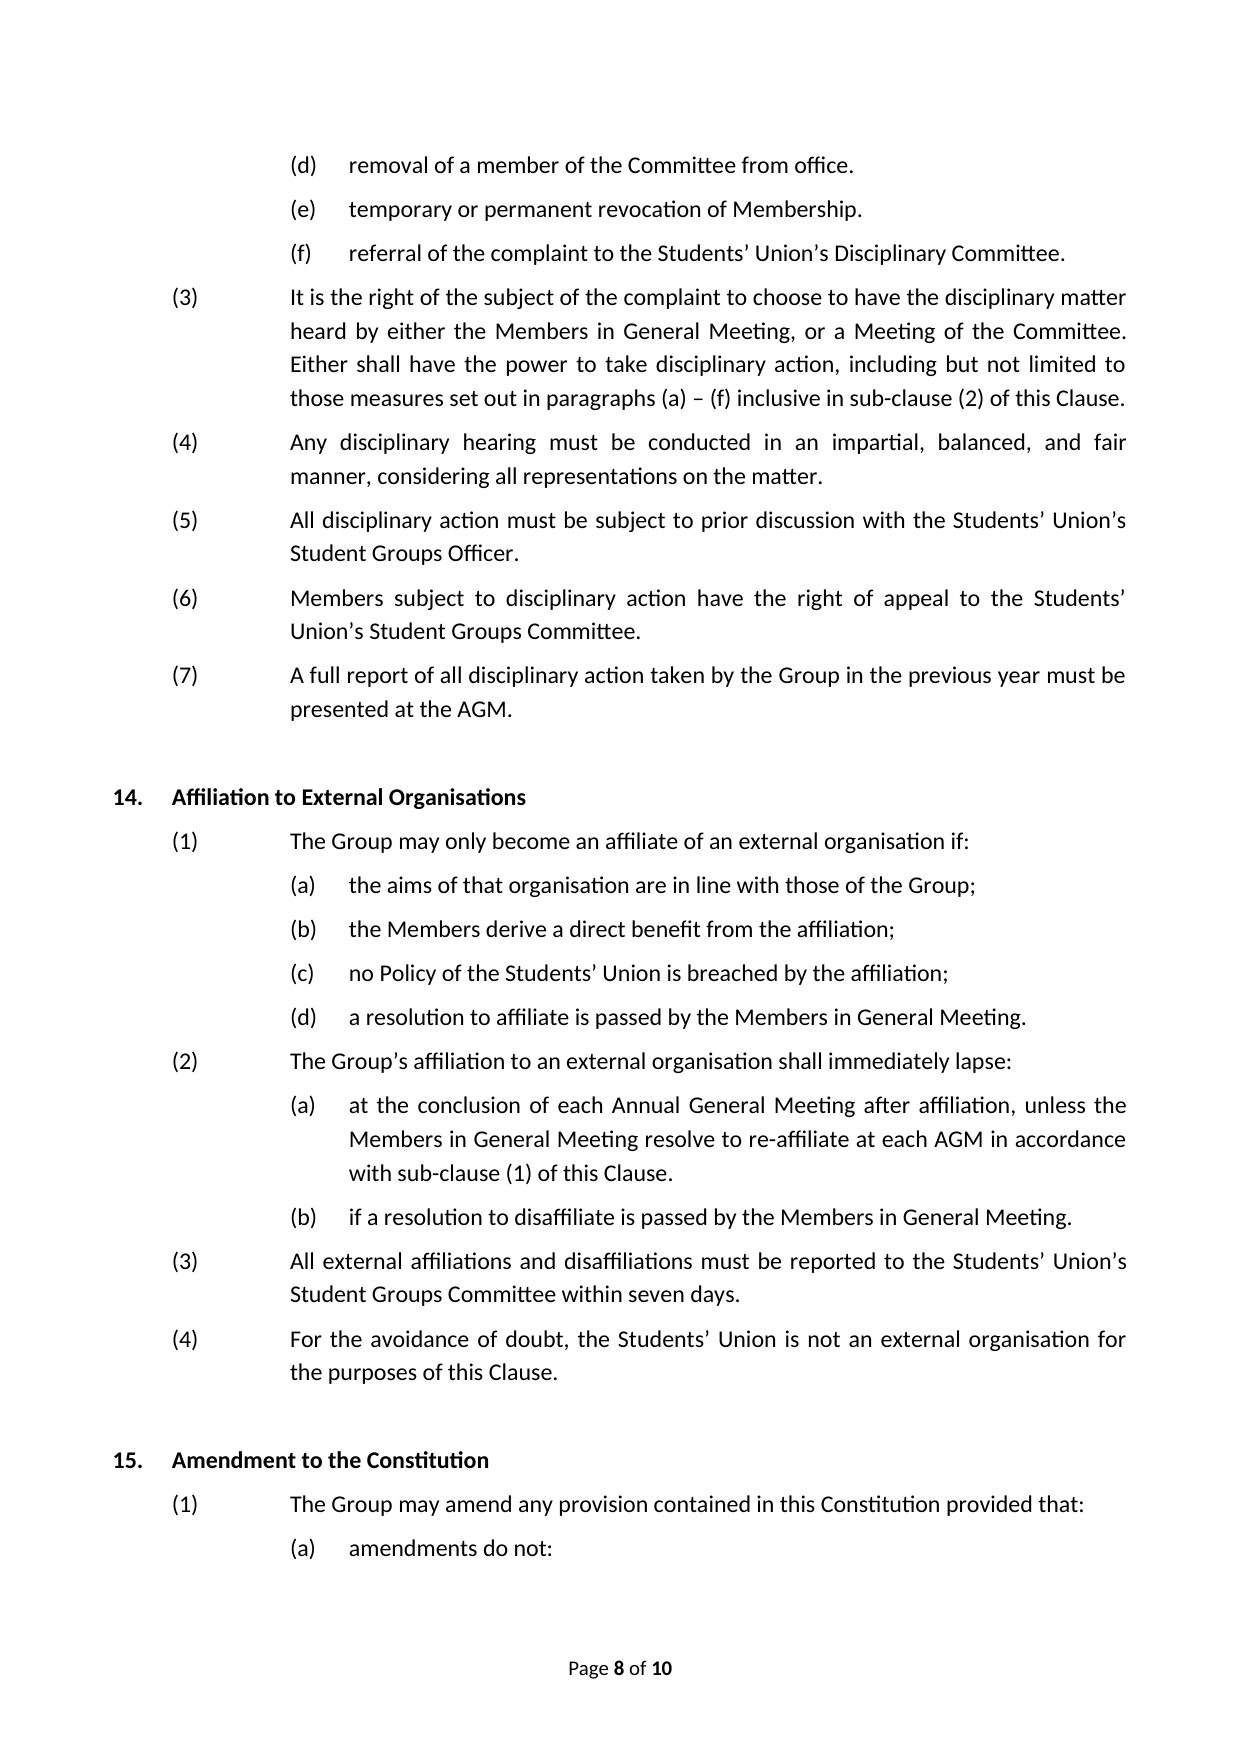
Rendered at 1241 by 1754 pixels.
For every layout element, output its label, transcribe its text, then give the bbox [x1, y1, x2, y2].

list (1) The Group may only become an affiliate of an external organisation if: [172, 826, 1128, 855]
subtitle 15. Amendment to the Constitution [112, 1445, 1128, 1475]
list (a) at the conclusion of each Annual General Meeting after affiliation, unless the Members in General Meeting resolve to re-affiliate at each AGM in accordance with sub-clause (1) of this Clause. [290, 1091, 1128, 1187]
list (d) a resolution to affiliate is passed by the Members in General Meeting. [290, 1002, 1128, 1032]
text (4) Any disciplinary hearing must be conducted in an impartial, balanced, and fair manner, considering all representations on the matter. [172, 427, 1128, 490]
list (b) the Members derive a direct benefit from the affiliation; [290, 914, 1128, 943]
text (a) amendments do not: [290, 1533, 1128, 1563]
text (7) A full report of all disciplinary action taken by the Group in the previous year must be presented at the AGM. [172, 660, 1128, 723]
text (d) removal of a member of the Committee from office. [290, 150, 1128, 179]
text (e) temporary or permanent revocation of Membership. [290, 194, 1128, 223]
text (1) The Group may amend any provision contained in this Constitution provided that: [172, 1489, 1128, 1519]
list (4) For the avoidance of doubt, the Students’ Union is not an external organisation for the purposes of this Clause. [172, 1324, 1128, 1387]
list (b) if a resolution to disaffiliate is passed by the Members in General Meeting. [290, 1202, 1128, 1231]
text (3) It is the right of the subject of the complaint to choose to have the disciplinary matter heard by either the Members in General Meeting, or a Meeting of the Committee. Either shall have the power to take disciplinary action, including but not limited to those measures set out in paragraphs (a) – (f) inclusive in sub-clause (2) of this Clause. [172, 282, 1128, 412]
list (c) no Policy of the Students’ Union is breached by the affiliation; [290, 958, 1128, 988]
text (6) Members subject to disciplinary action have the right of appeal to the Students’ Union’s Student Groups Committee. [172, 583, 1128, 646]
subtitle 14. Affiliation to External Organisations [112, 782, 1128, 811]
text (5) All disciplinary action must be subject to prior discussion with the Students’ Union’s Student Groups Officer. [172, 505, 1128, 568]
text (f) referral of the complaint to the Students’ Union’s Disciplinary Committee. [290, 238, 1128, 267]
list (a) the aims of that organisation are in line with those of the Group; [290, 870, 1128, 899]
list (2) The Group’s affiliation to an external organisation shall immediately lapse: [172, 1046, 1128, 1076]
list (3) All external affiliations and disaffiliations must be reported to the Students’ Union’s Student Groups Committee within seven days. [172, 1246, 1128, 1309]
